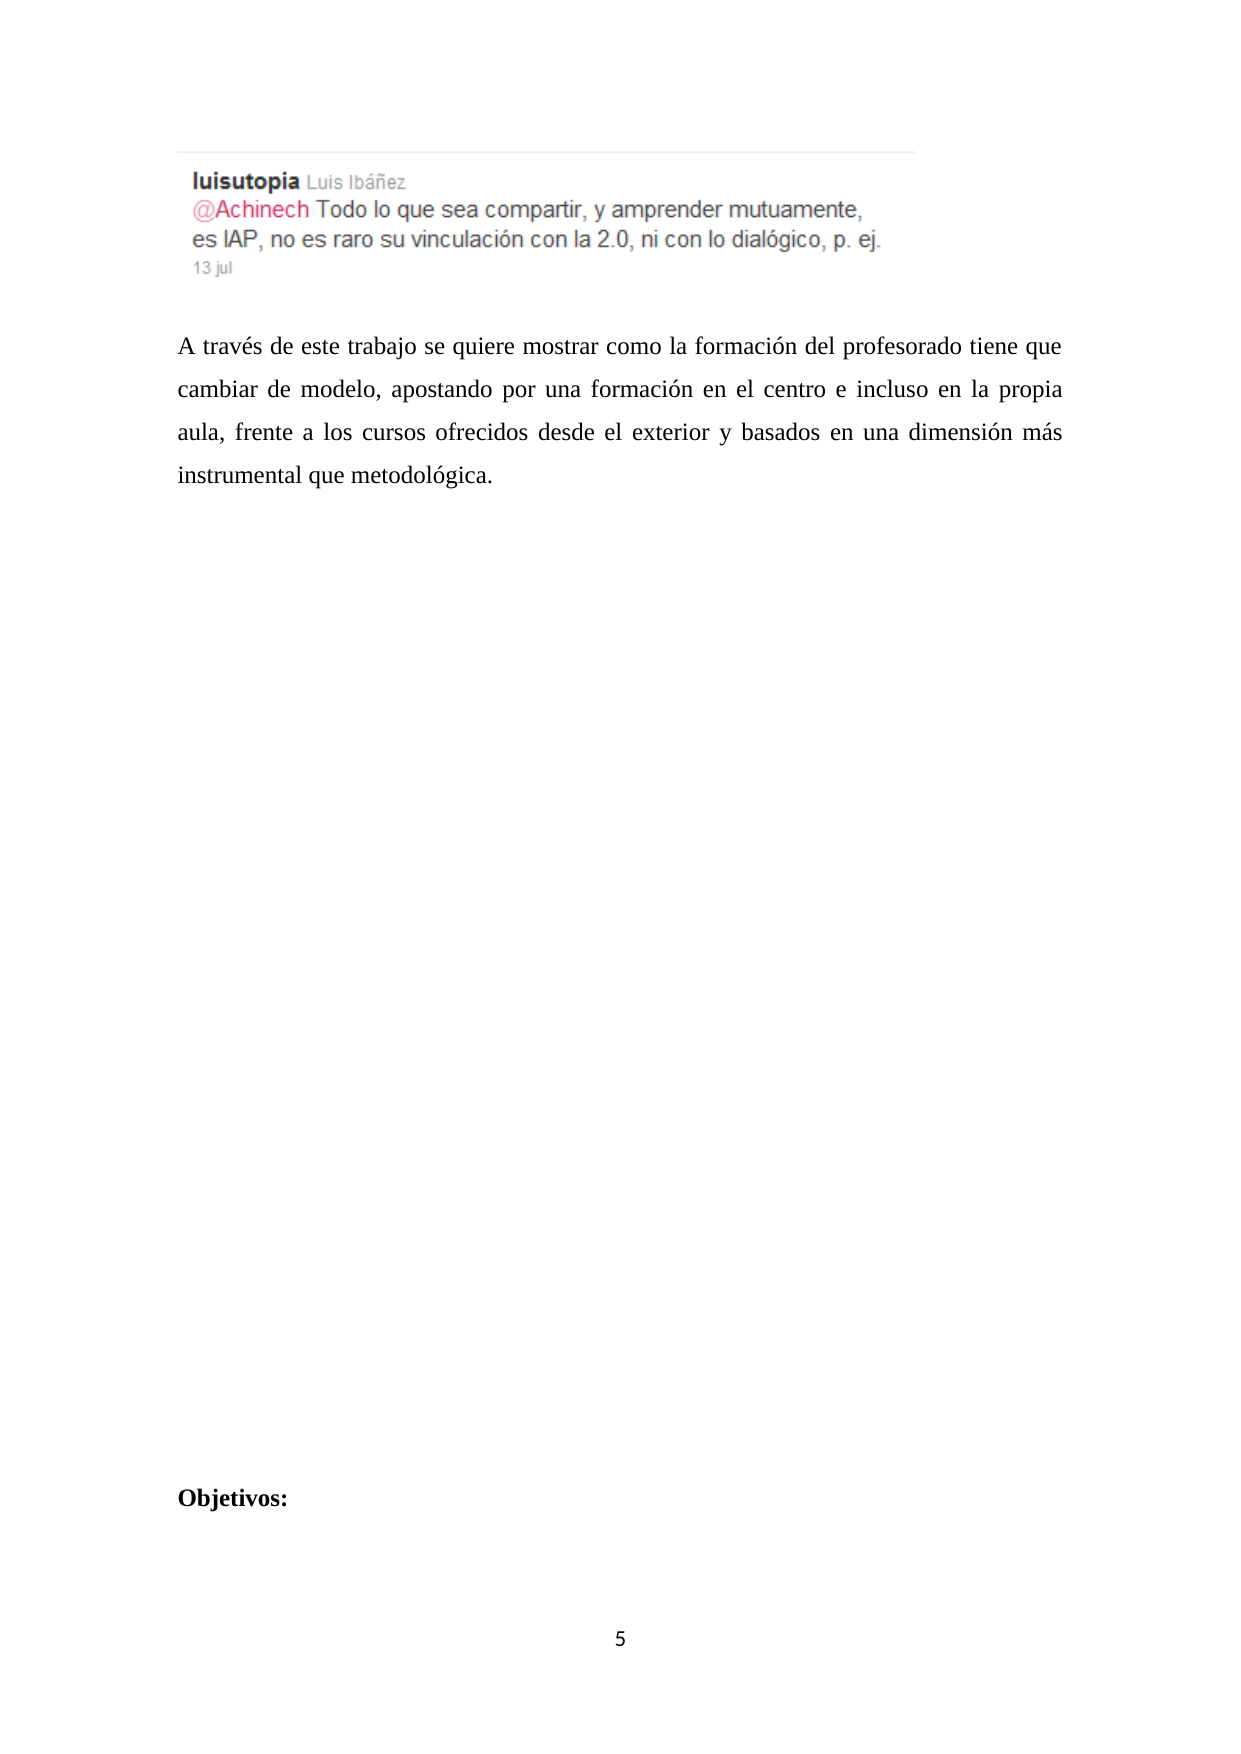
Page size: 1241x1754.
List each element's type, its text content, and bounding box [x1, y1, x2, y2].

text Objetivos: [177, 1483, 1063, 1512]
picture [177, 147, 915, 296]
text A través de este trabajo se quiere mostrar como la formación del profesorado tiene que cambiar de modelo, apostando por una formación en el centro e incluso en la propia aula, frente a los cursos ofrecidos desde el exterior y basados en una dimensión más instrumental que metodológica. [177, 331, 1063, 489]
